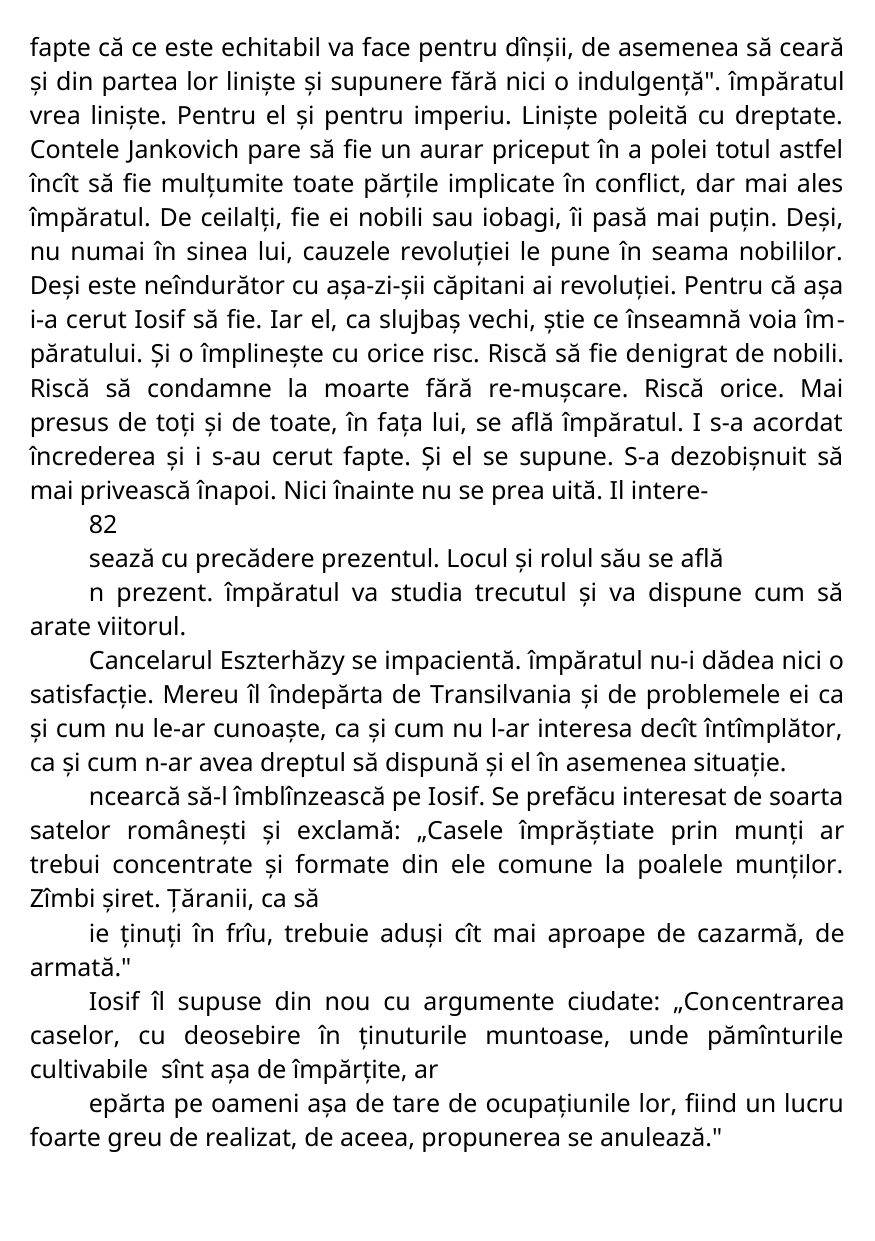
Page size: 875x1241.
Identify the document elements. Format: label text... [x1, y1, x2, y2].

text n prezent. împăratul va studia trecutul şi va dispune cum să arate viitorul. [29, 574, 844, 643]
text 82 [29, 506, 844, 541]
text ncearcă să-l îmblînzească pe Iosif. Se prefăcu interesat de soarta satelor româneşti şi exclamă: „Casele împrăştiate prin munţi ar trebui concentrate şi formate din ele comune la poalele munţilor. Zîmbi şiret. Ţăranii, ca să [29, 779, 844, 915]
text Cancelarul Eszterhăzy se impacientă. împăratul nu-i dădea nici o satisfacţie. Mereu îl îndepărta de Transilvania şi de problemele ei ca şi cum nu le-ar cunoaşte, ca şi cum nu l-ar interesa decît întîmplător, ca şi cum n-ar avea dreptul să dispună şi el în asemenea situaţie. [29, 643, 844, 779]
text ie ţinuţi în frîu, trebuie aduşi cît mai aproape de cazarmă, de armată." [29, 915, 844, 983]
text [29, 29, 844, 506]
text sează cu precădere prezentul. Locul şi rolul său se află [29, 541, 844, 574]
text epărta pe oameni aşa de tare de ocupaţiunile lor, fiind un lucru foarte greu de realizat, de aceea, propunerea se anulează." [29, 1086, 844, 1154]
text Iosif îl supuse din nou cu argumente ciudate: „Concentrarea caselor, cu deosebire în ţinuturile muntoase, unde pămînturile cultivabile sînt aşa de împărţite, ar [29, 983, 844, 1086]
